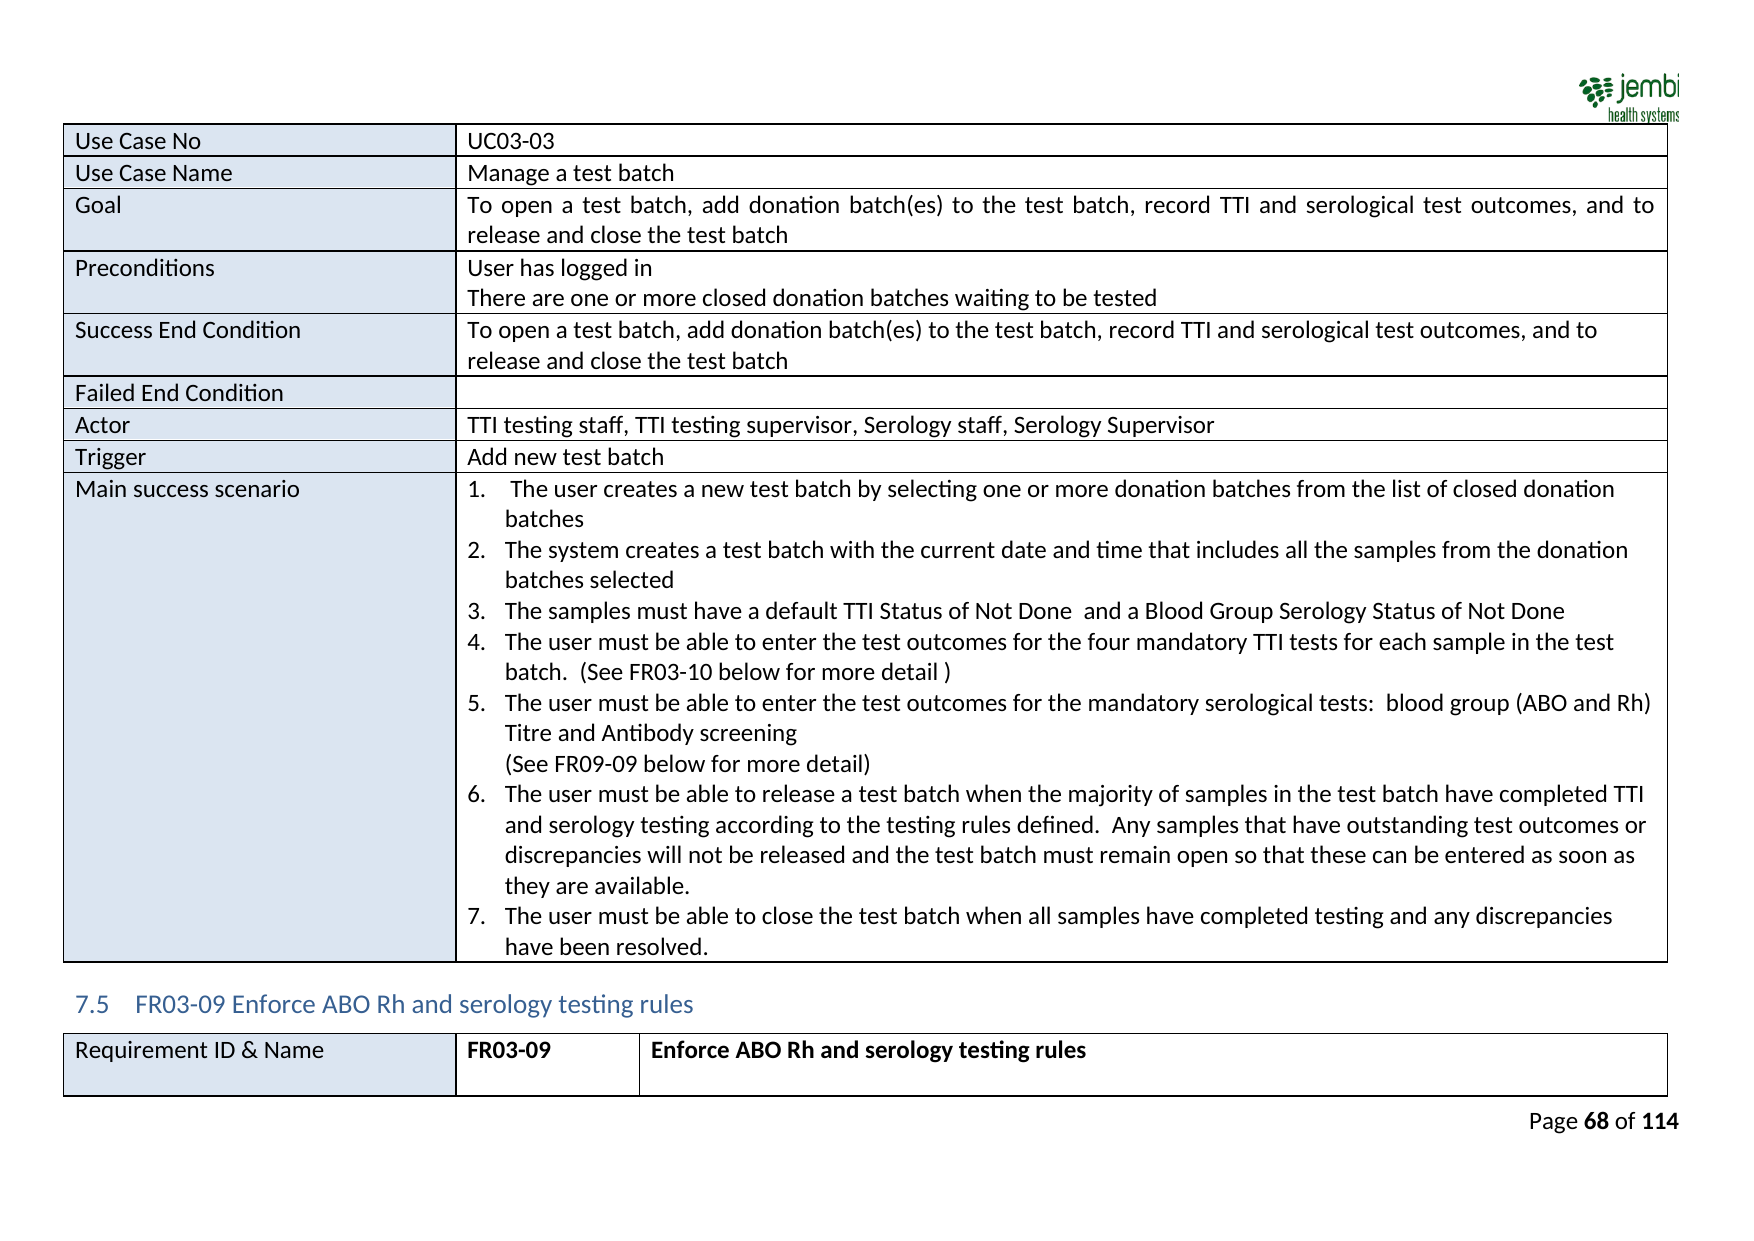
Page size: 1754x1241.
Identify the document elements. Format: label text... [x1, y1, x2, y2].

table_cell Failed End Condition [64, 377, 455, 407]
table_header Enforce ABO Rh and serology testing rules [640, 1034, 1667, 1095]
table_cell Add new test batch [457, 441, 1667, 472]
subtitle FR03-09 Enforce ABO Rh and serology testing rules [75, 987, 1679, 1021]
table_cell User has logged in There are one or more closed donation batches waiting to be tested [457, 252, 1667, 313]
table_cell Goal [64, 189, 455, 250]
table_cell UC03-03 [457, 125, 1667, 155]
table_header FR03-09 [457, 1034, 639, 1095]
table_cell TTI testing staff, TTI testing supervisor, Serology staff, Serology Supervisor [457, 409, 1667, 439]
table_cell Use Case Name [64, 157, 455, 187]
table_cell The user creates a new test batch by selecting one or more donation batches from the list of closed donation batches The system creates a test batch with the current date and time that includes all the samples from the donation batches selected The samples must have a default TTI Status of Not Done and a Blood Group Serology Status of Not Done The user must be able to enter the test outcomes for the four mandatory TTI tests for each sample in the test batch. (See FR03-10 below for more detail ) The user must be able to enter the test outcomes for the mandatory serological tests: blood group (ABO and Rh) Titre and Antibody screening (See FR09-09 below for more detail) The user must be able to release a test batch when the majority of samples in the test batch have completed TTI and serology testing according to the testing rules defined. Any samples that have outstanding test outcomes or discrepancies will not be released and the test batch must remain open so that these can be entered as soon as they are available. The user must be able to close the test batch when all samples have completed testing and any discrepancies have been resolved. [457, 473, 1667, 961]
table_cell Actor [64, 409, 455, 439]
table_cell Manage a test batch [457, 157, 1667, 187]
table_header Requirement ID & Name [64, 1034, 455, 1095]
picture [1579, 73, 1679, 124]
table_cell Main success scenario [64, 473, 455, 961]
table_cell [457, 377, 1667, 407]
table_cell To open a test batch, add donation batch(es) to the test batch, record TTI and serological test outcomes, and to release and close the test batch [457, 314, 1667, 375]
table_cell To open a test batch, add donation batch(es) to the test batch, record TTI and serological test outcomes, and to release and close the test batch [457, 189, 1667, 250]
table_cell Trigger [64, 441, 455, 472]
table_cell Success End Condition [64, 314, 455, 375]
table_cell Preconditions [64, 252, 455, 313]
table_cell Use Case No [64, 125, 455, 155]
